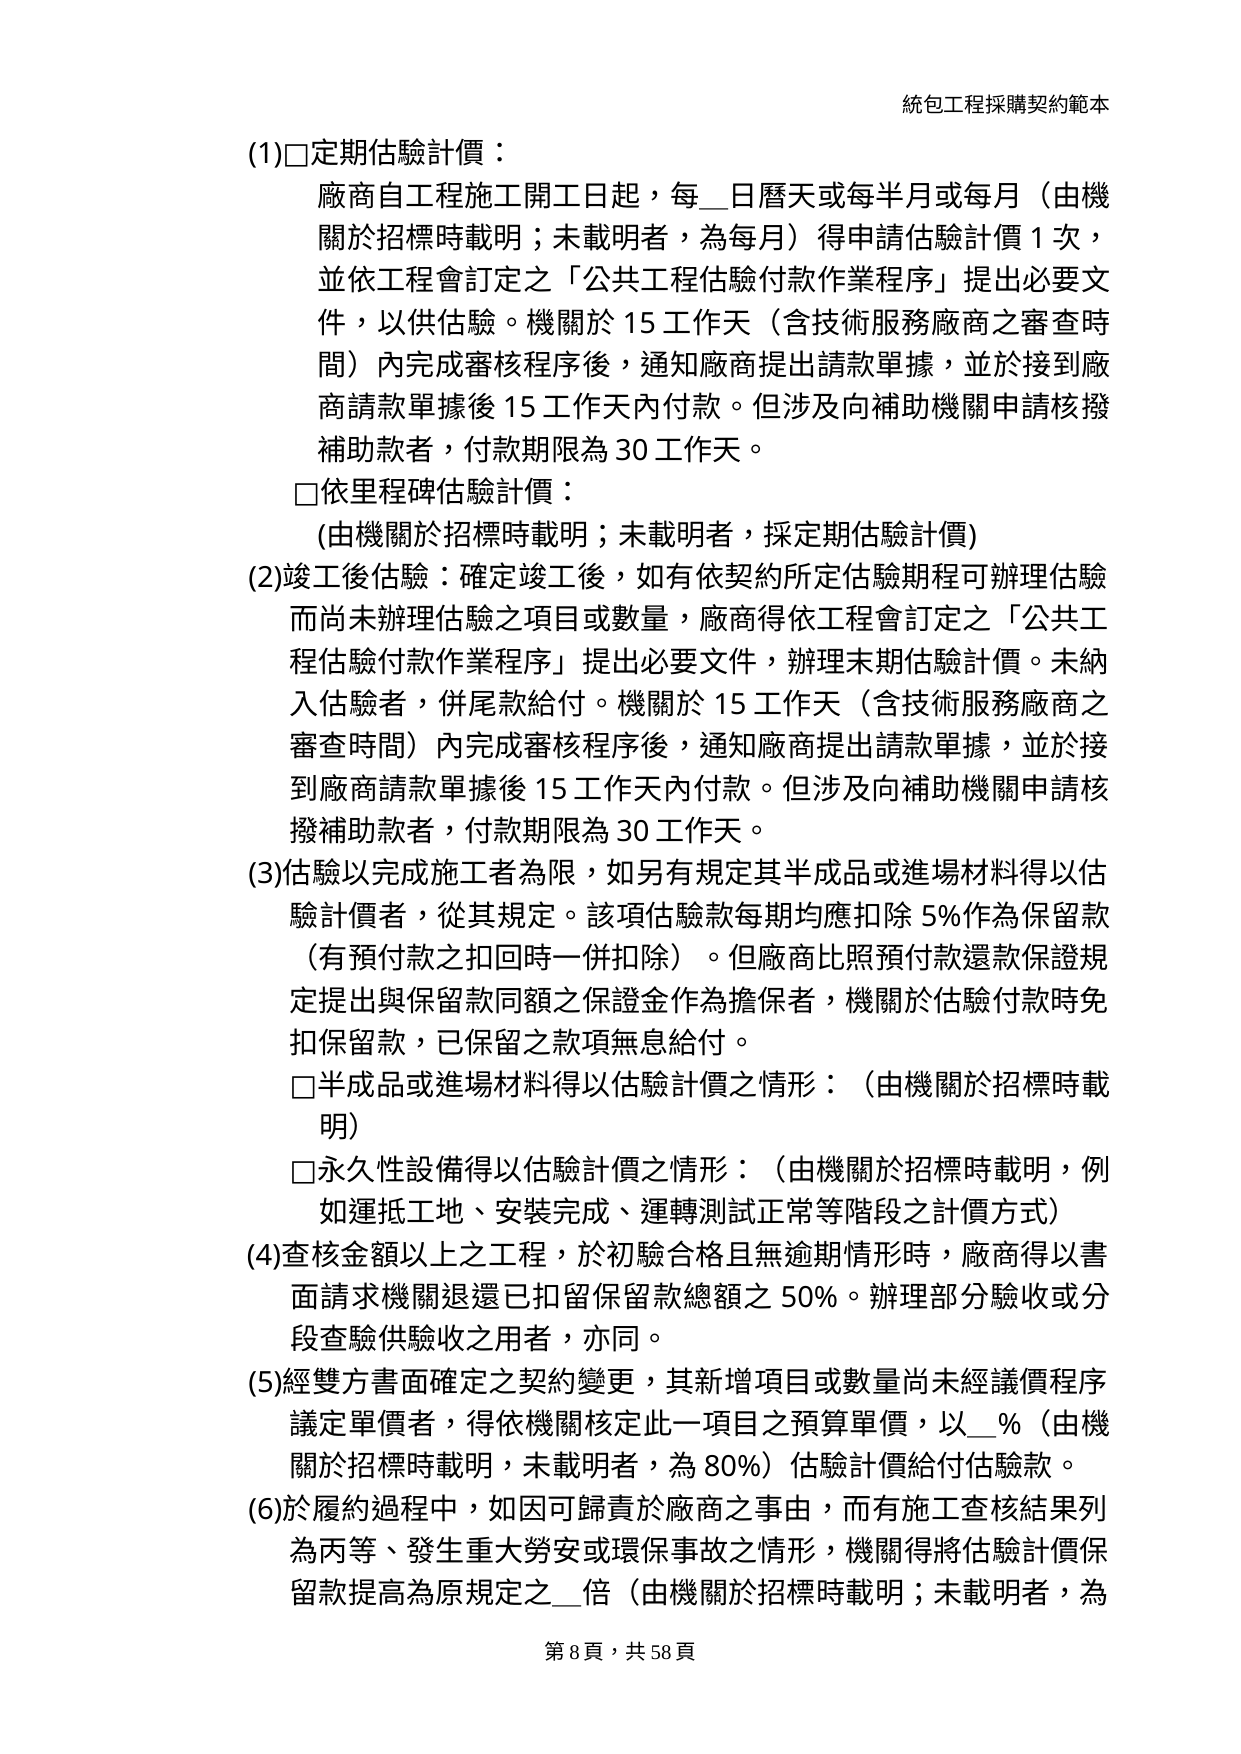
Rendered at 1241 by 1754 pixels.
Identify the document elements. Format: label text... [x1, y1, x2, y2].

text □半成品或進場材料得以估驗計價之情形：（由機關於招標時載明） [289, 1062, 1110, 1146]
text (3)估驗以完成施工者為限，如另有規定其半成品或進場材料得以估驗計價者，從其規定。該項估驗款每期均應扣除5%作為保留款（有預付款之扣回時一併扣除）。但廠商比照預付款還款保證規定提出與保留款同額之保證金作為擔保者，機關於估驗付款時免扣保留款，已保留之款項無息給付。 [248, 850, 1110, 1062]
text □依里程碑估驗計價： [292, 469, 1110, 511]
text (5)經雙方書面確定之契約變更，其新增項目或數量尚未經議價程序議定單價者，得依機關核定此一項目之預算單價，以＿%（由機關於招標時載明，未載明者，為80%）估驗計價給付估驗款。 [248, 1358, 1110, 1485]
text (4)查核金額以上之工程，於初驗合格且無逾期情形時，廠商得以書面請求機關退還已扣留保留款總額之50%。辦理部分驗收或分段查驗供驗收之用者，亦同。 [247, 1231, 1110, 1358]
text (2)竣工後估驗：確定竣工後，如有依契約所定估驗期程可辦理估驗而尚未辦理估驗之項目或數量，廠商得依工程會訂定之「公共工程估驗付款作業程序」提出必要文件，辦理末期估驗計價。未納入估驗者，併尾款給付。機關於15工作天（含技術服務廠商之審查時間）內完成審核程序後，通知廠商提出請款單據，並於接到廠商請款單據後15工作天內付款。但涉及向補助機關申請核撥補助款者，付款期限為30工作天。 [248, 553, 1110, 850]
text 廠商自工程施工開工日起，每＿日曆天或每半月或每月（由機關於招標時載明；未載明者，為每月）得申請估驗計價1次，並依工程會訂定之「公共工程估驗付款作業程序」提出必要文件，以供估驗。機關於15工作天（含技術服務廠商之審查時間）內完成審核程序後，通知廠商提出請款單據，並於接到廠商請款單據後15工作天內付款。但涉及向補助機關申請核撥補助款者，付款期限為30工作天。 [317, 172, 1110, 469]
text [248, 1485, 1110, 1612]
text (由機關於招標時載明；未載明者，採定期估驗計價) [317, 511, 1110, 553]
text (1)□定期估驗計價： [248, 130, 1110, 172]
text □永久性設備得以估驗計價之情形：（由機關於招標時載明，例如運抵工地、安裝完成、運轉測試正常等階段之計價方式） [289, 1146, 1110, 1231]
